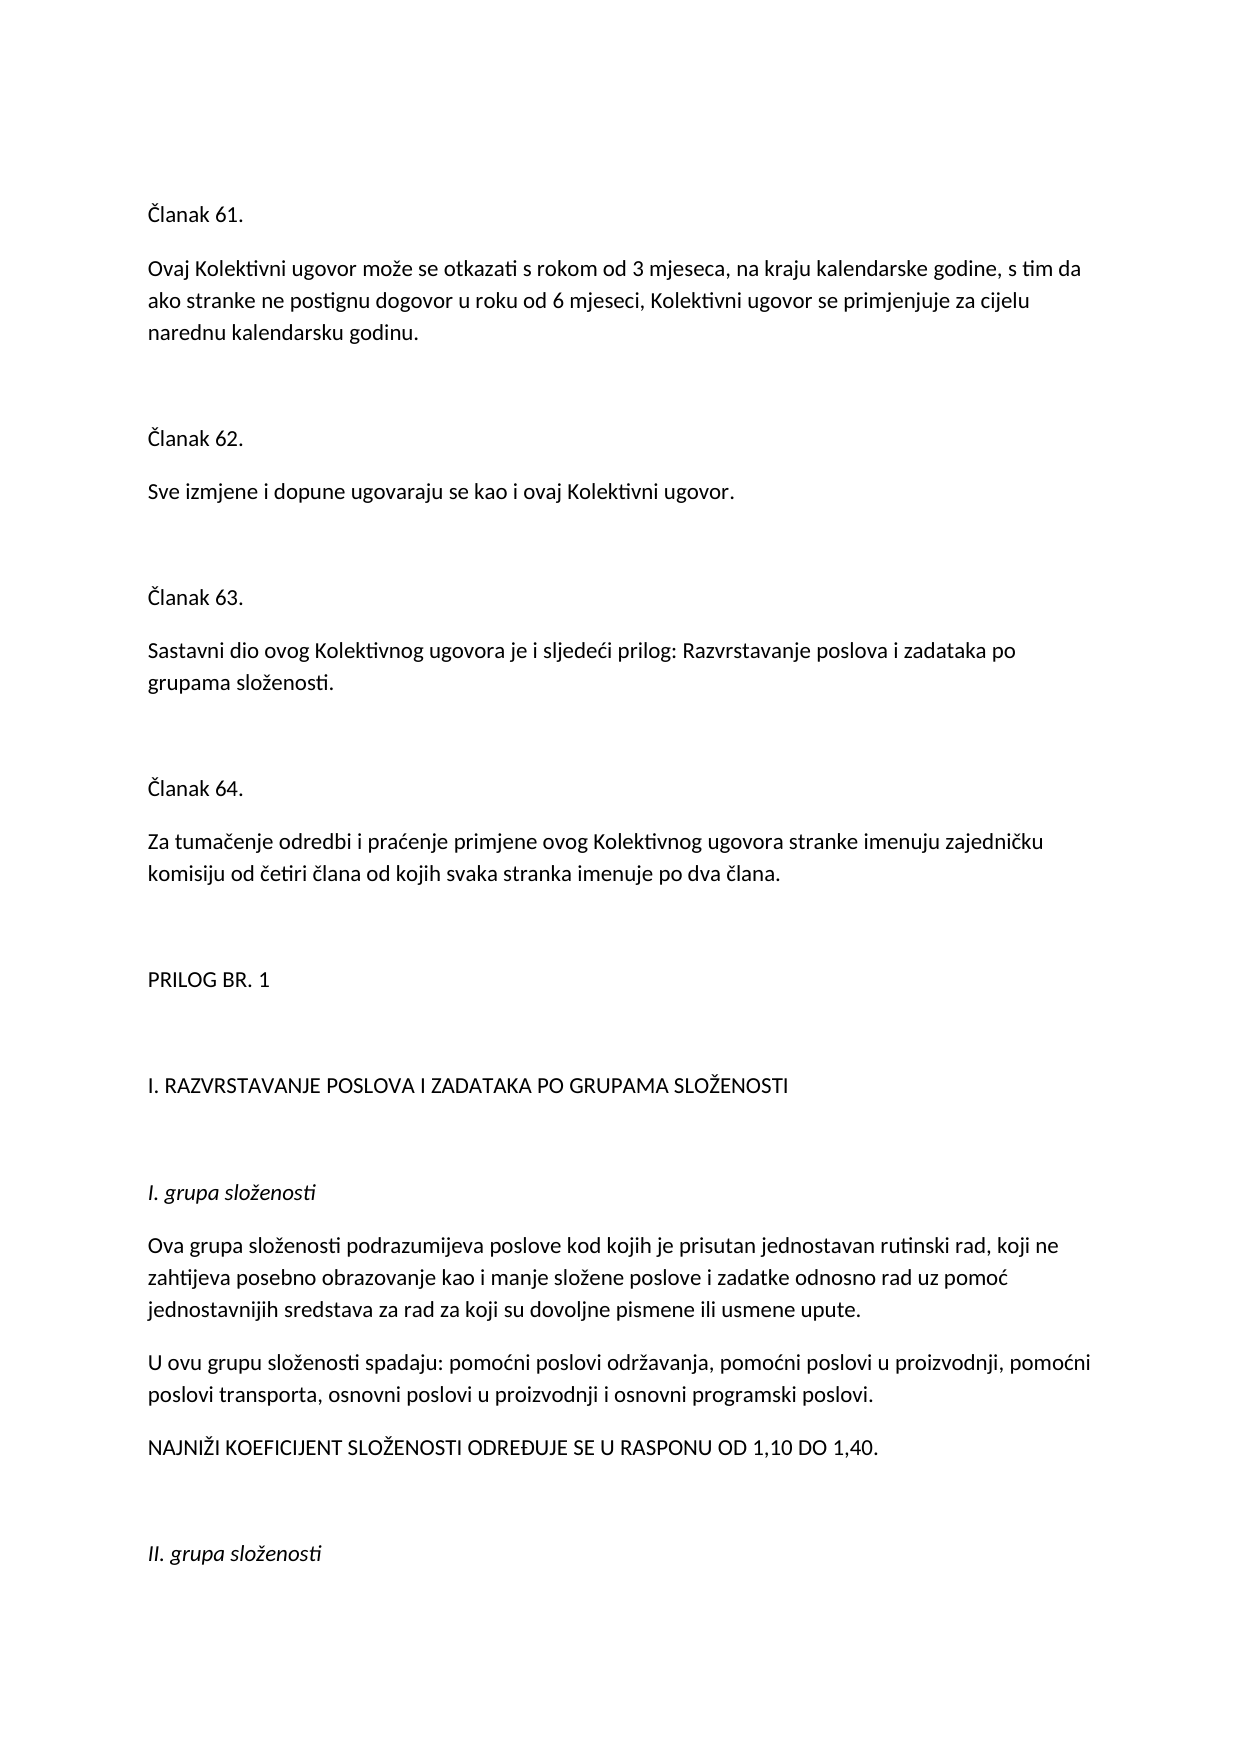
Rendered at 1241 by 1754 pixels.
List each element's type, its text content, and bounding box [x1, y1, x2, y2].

text II. grupa složenosti [148, 1539, 1093, 1567]
text Ova grupa složenosti podrazumijeva poslove kod kojih je prisutan jednostavan rutinski rad, koji ne zahtijeva posebno obrazovanje kao i manje složene poslove i zadatke odnosno rad uz pomoć jednostavnijih sredstava za rad za koji su dovoljne pismene ili usmene upute. [148, 1231, 1093, 1323]
text I. grupa složenosti [148, 1178, 1093, 1206]
text Članak 63. [148, 583, 1093, 611]
text PRILOG BR. 1 [148, 966, 1093, 994]
text Članak 61. [148, 201, 1093, 229]
text Sastavni dio ovog Kolektivnog ugovora je i sljedeći prilog: Razvrstavanje poslova i zadataka po grupama složenosti. [148, 636, 1093, 696]
text Ovaj Kolektivni ugovor može se otkazati s rokom od 3 mjeseca, na kraju kalendarske godine, s tim da ako stranke ne postignu dogovor u roku od 6 mjeseci, Kolektivni ugovor se primjenjuje za cijelu narednu kalendarsku godinu. [148, 254, 1093, 346]
text Sve izmjene i dopune ugovaraju se kao i ovaj Kolektivni ugovor. [148, 477, 1093, 505]
text I. RAZVRSTAVANJE POSLOVA I ZADATAKA PO GRUPAMA SLOŽENOSTI [148, 1072, 1093, 1100]
text NAJNIŽI KOEFICIJENT SLOŽENOSTI ODREĐUJE SE U RASPONU OD 1,10 DO 1,40. [148, 1433, 1093, 1461]
text Za tumačenje odredbi i praćenje primjene ovog Kolektivnog ugovora stranke imenuju zajedničku komisiju od četiri člana od kojih svaka stranka imenuje po dva člana. [148, 827, 1093, 888]
text Članak 64. [148, 774, 1093, 802]
text U ovu grupu složenosti spadaju: pomoćni poslovi održavanja, pomoćni poslovi u proizvodnji, pomoćni poslovi transporta, osnovni poslovi u proizvodnji i osnovni programski poslovi. [148, 1348, 1093, 1408]
text Članak 62. [148, 424, 1093, 452]
